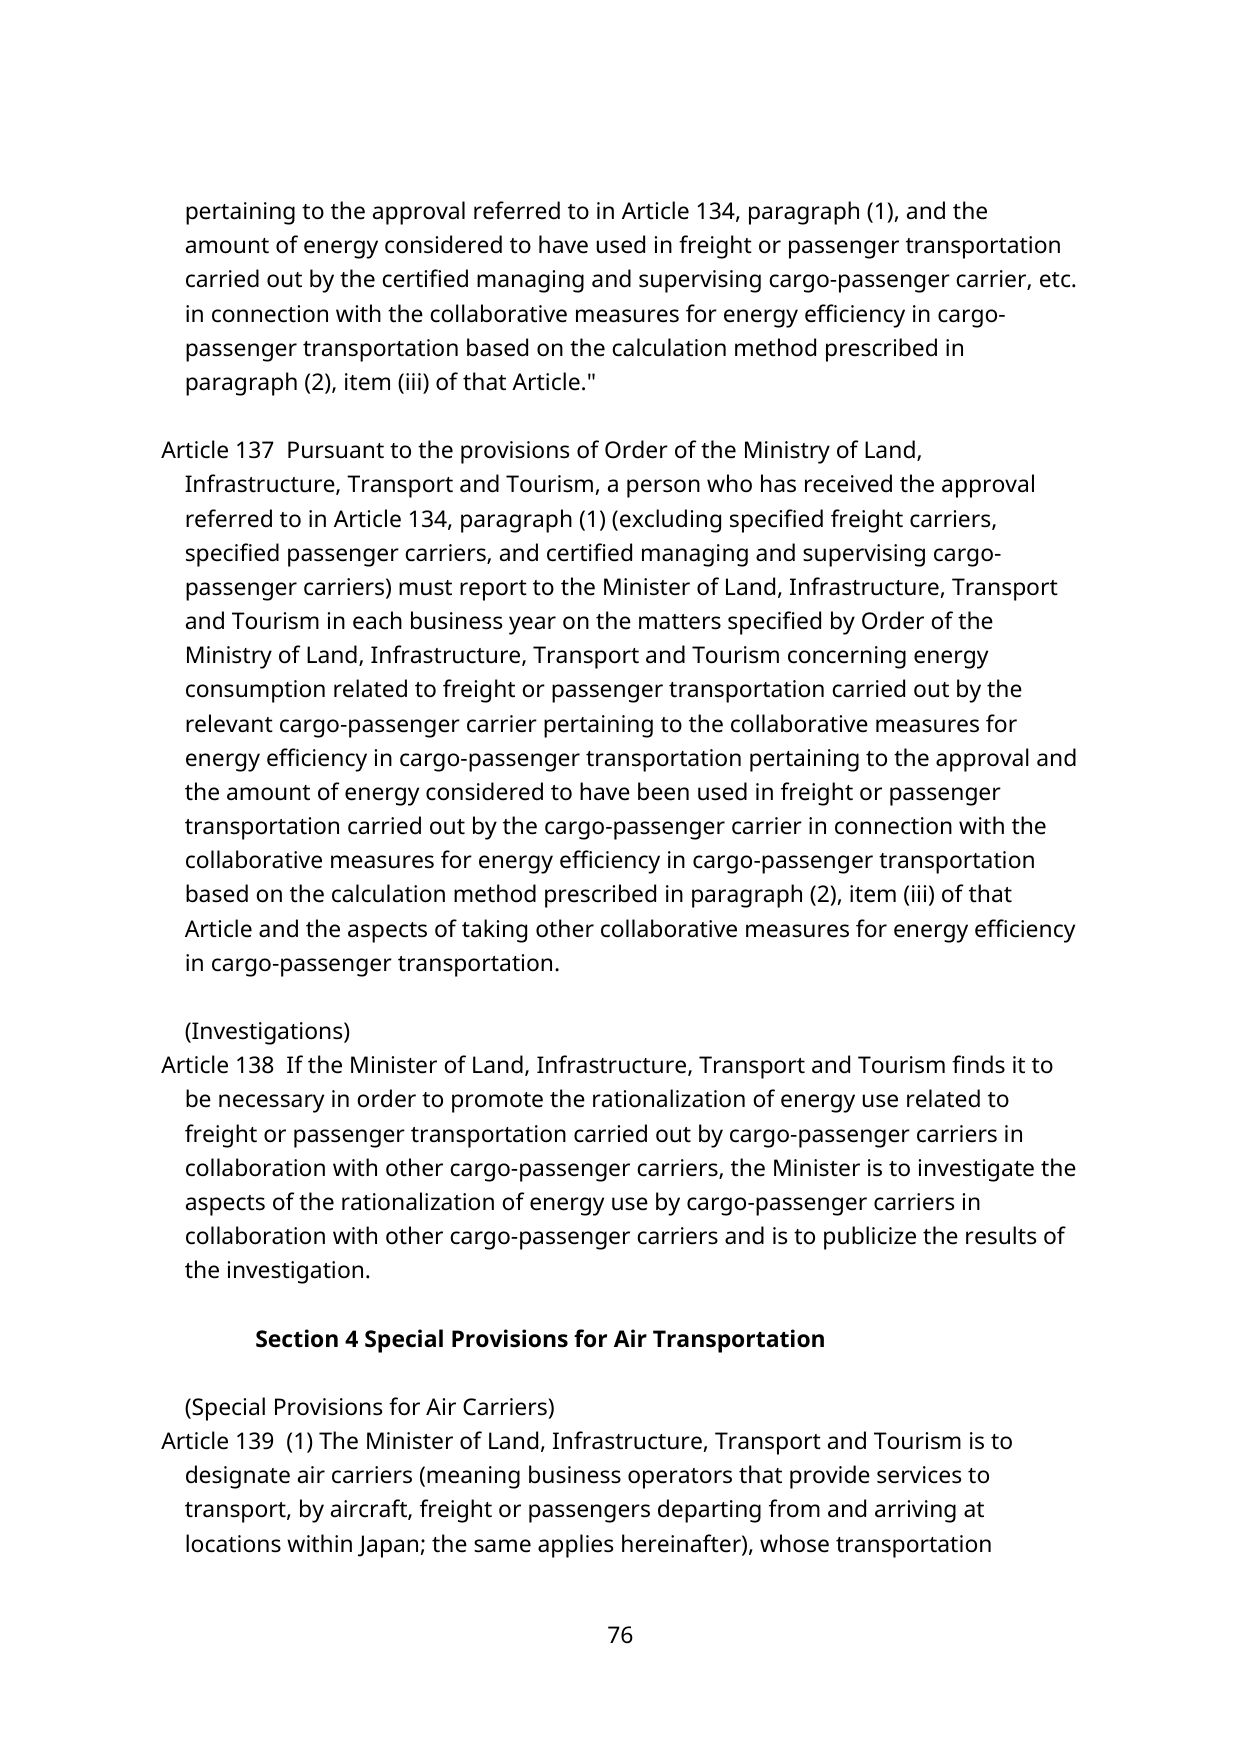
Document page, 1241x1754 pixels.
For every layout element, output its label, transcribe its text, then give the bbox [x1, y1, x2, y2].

text (Investigations) [184, 1014, 1079, 1048]
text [161, 1424, 1079, 1560]
text Article 138 If the Minister of Land, Infrastructure, Transport and Tourism finds it to be necessary in order to promote the rationalization of energy use related to freight or passenger transportation carried out by cargo-passenger carriers in collaboration with other cargo-passenger carriers, the Minister is to investigate the aspects of the rationalization of energy use by cargo-passenger carriers in collaboration with other cargo-passenger carriers and is to publicize the results of the investigation. [161, 1048, 1079, 1287]
text Article 137 Pursuant to the provisions of Order of the Ministry of Land, Infrastructure, Transport and Tourism, a person who has received the approval referred to in Article 134, paragraph (1) (excluding specified freight carriers, specified passenger carriers, and certified managing and supervising cargo-passenger carriers) must report to the Minister of Land, Infrastructure, Transport and Tourism in each business year on the matters specified by Order of the Ministry of Land, Infrastructure, Transport and Tourism concerning energy consumption related to freight or passenger transportation carried out by the relevant cargo-passenger carrier pertaining to the collaborative measures for energy efficiency in cargo-passenger transportation pertaining to the approval and the amount of energy considered to have been used in freight or passenger transportation carried out by the cargo-passenger carrier in connection with the collaborative measures for energy efficiency in cargo-passenger transportation based on the calculation method prescribed in paragraph (2), item (iii) of that Article and the aspects of taking other collaborative measures for energy efficiency in cargo-passenger transportation. [161, 433, 1079, 979]
text (Special Provisions for Air Carriers) [184, 1389, 1079, 1424]
text Section 4 Special Provisions for Air Transportation [253, 1321, 1079, 1355]
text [161, 194, 1079, 399]
